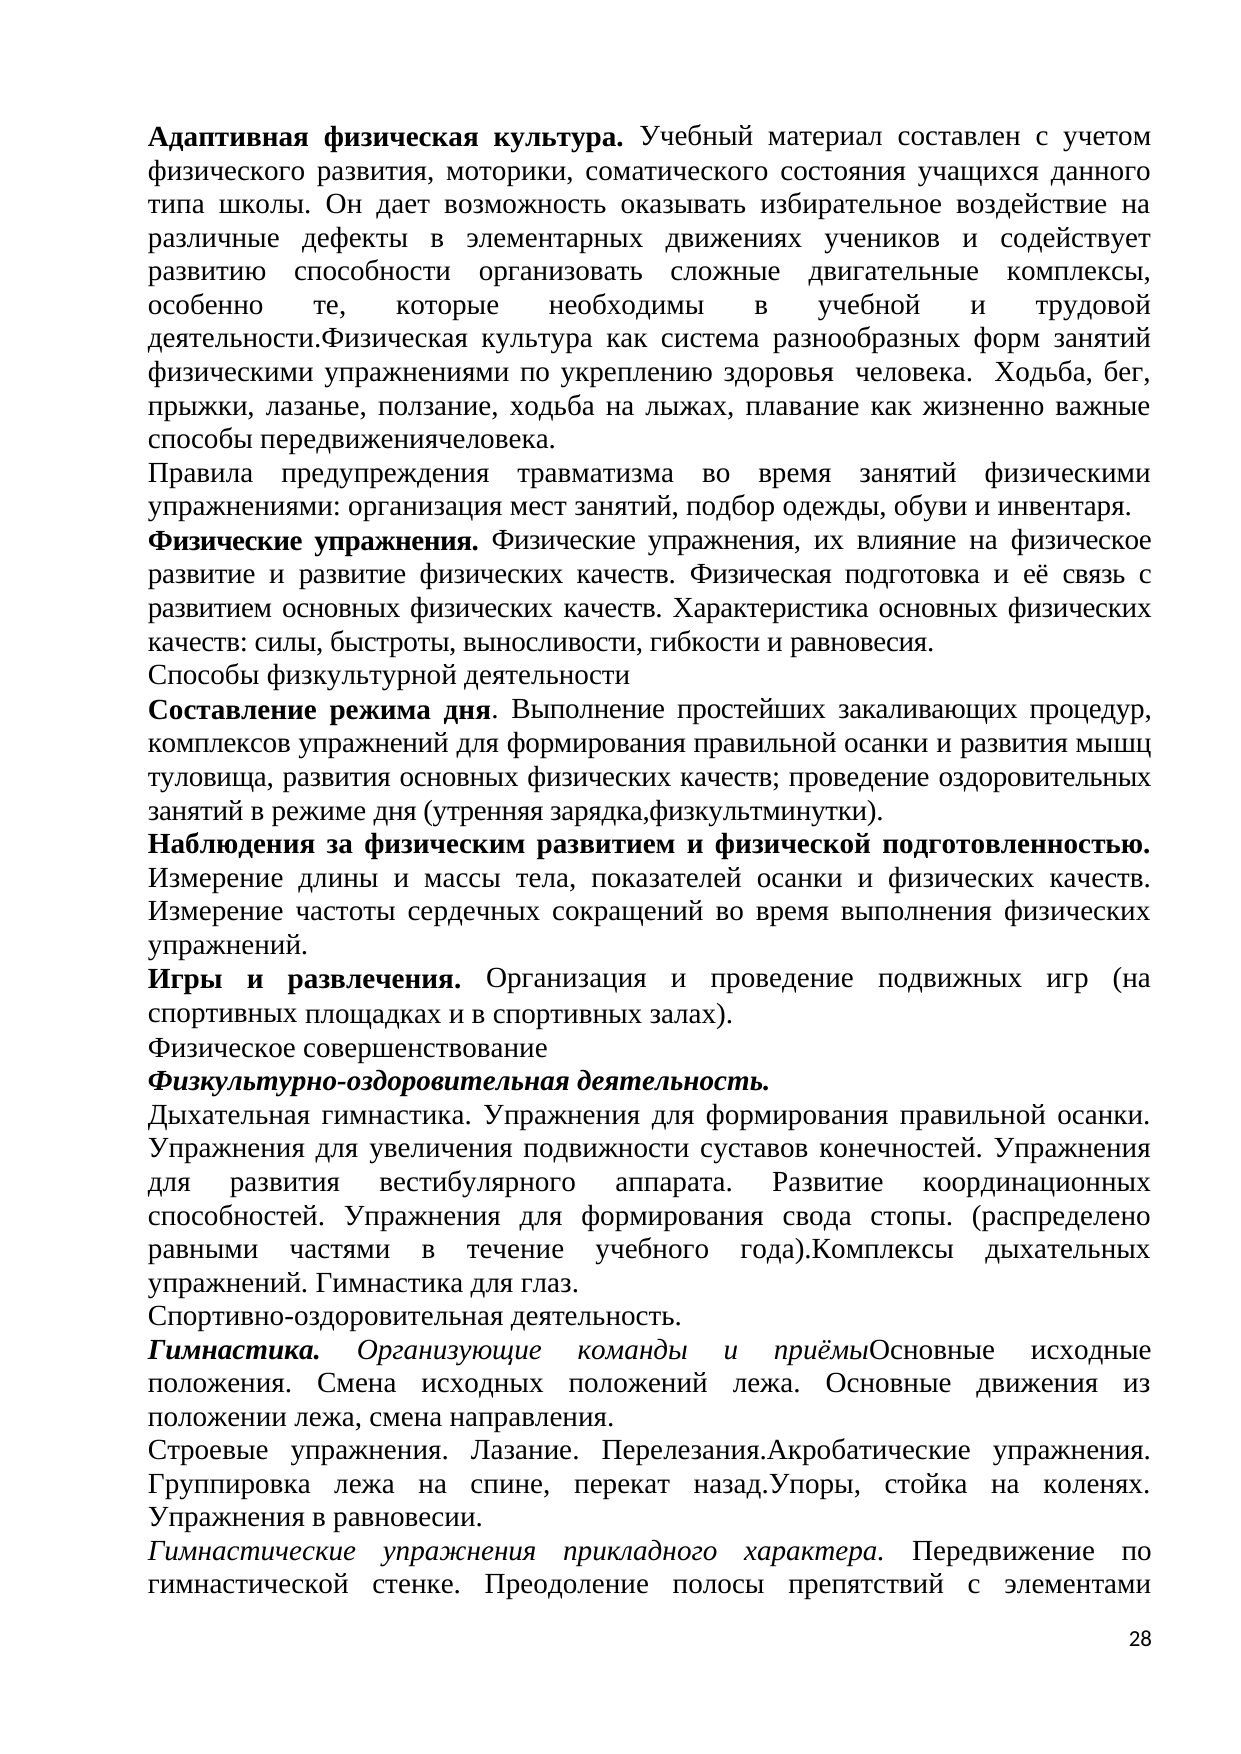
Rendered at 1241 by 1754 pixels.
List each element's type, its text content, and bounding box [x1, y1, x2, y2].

text Строевые упражнения. Лазание. Перелезания.Акробатические упражнения. Группировка лежа на спине, перекат назад.Упоры, стойка на коленях. Упражнения в равновесии. [148, 1432, 1152, 1533]
text Гимнастика. Организующие команды и приёмыОсновные исходные положения. Смена исходных положений лежа. Основные движения из положении лежа, смена направления. [148, 1332, 1152, 1432]
text Игры и развлечения. Организация и проведение подвижных игр (на спортивных площадках и в спортивных залах). [148, 960, 1152, 1030]
text Адаптивная физическая культура. Учебный материал составлен с учетом физического развития, моторики, соматического состояния учащихся данного типа школы. Он дает возможность оказывать избирательное воздействие на различные дефекты в элементарных движениях учеников и содействует развитию способности организовать сложные двигательные комплексы, особенно те, которые необходимы в учебной и трудовой деятельности.Физическая культура как система разнообразных форм занятий физическими упражнениями по укреплению здоровья человека. Ходьба, бег, прыжки, лазанье, ползание, ходьба на лыжах, плавание как жизненно важные способы передвижениячеловека. [148, 118, 1152, 455]
text Правила предупреждения травматизма во время занятий физическими упражнениями: организация мест занятий, подбор одежды, обуви и инвентаря. [148, 455, 1152, 522]
text Наблюдения за физическим развитием и физической подготовленностью. Измерение длины и массы тела, показателей осанки и физических качеств. Измерение частоты сердечных сокращений во время выполнения физических упражнений. [148, 826, 1152, 960]
text Физическое совершенствование [148, 1030, 1152, 1063]
text Физические упражнения. Физические упражнения, их влияние на физическое развитие и развитие физических качеств. Физическая подготовка и её связь с развитием основных физических качеств. Характеристика основных физических качеств: силы, быстроты, выносливости, гибкости и равновесия. [148, 522, 1152, 657]
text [148, 1533, 1152, 1600]
text Способы физкультурной деятельности [148, 657, 1152, 691]
text Дыхательная гимнастика. Упражнения для формирования правильной осанки. Упражнения для увеличения подвижности суставов конечностей. Упражнения для развития вестибулярного аппарата. Развитие координационных способностей. Упражнения для формирования свода стопы. (распределено равными частями в течение учебного года).Комплексы дыхательных упражнений. Гимнастика для глаз. [148, 1097, 1152, 1298]
text Физкультурно-оздоровительная деятельность. [148, 1063, 1152, 1097]
text Спортивно-оздоровительная деятельность. [148, 1298, 1152, 1332]
text Составление режима дня. Выполнение простейших закаливающих процедур, комплексов упражнений для формирования правильной осанки и развития мышц туловища, развития основных физических качеств; проведение оздоровительных занятий в режиме дня (утренняя зарядка,физкультминутки). [148, 691, 1152, 826]
